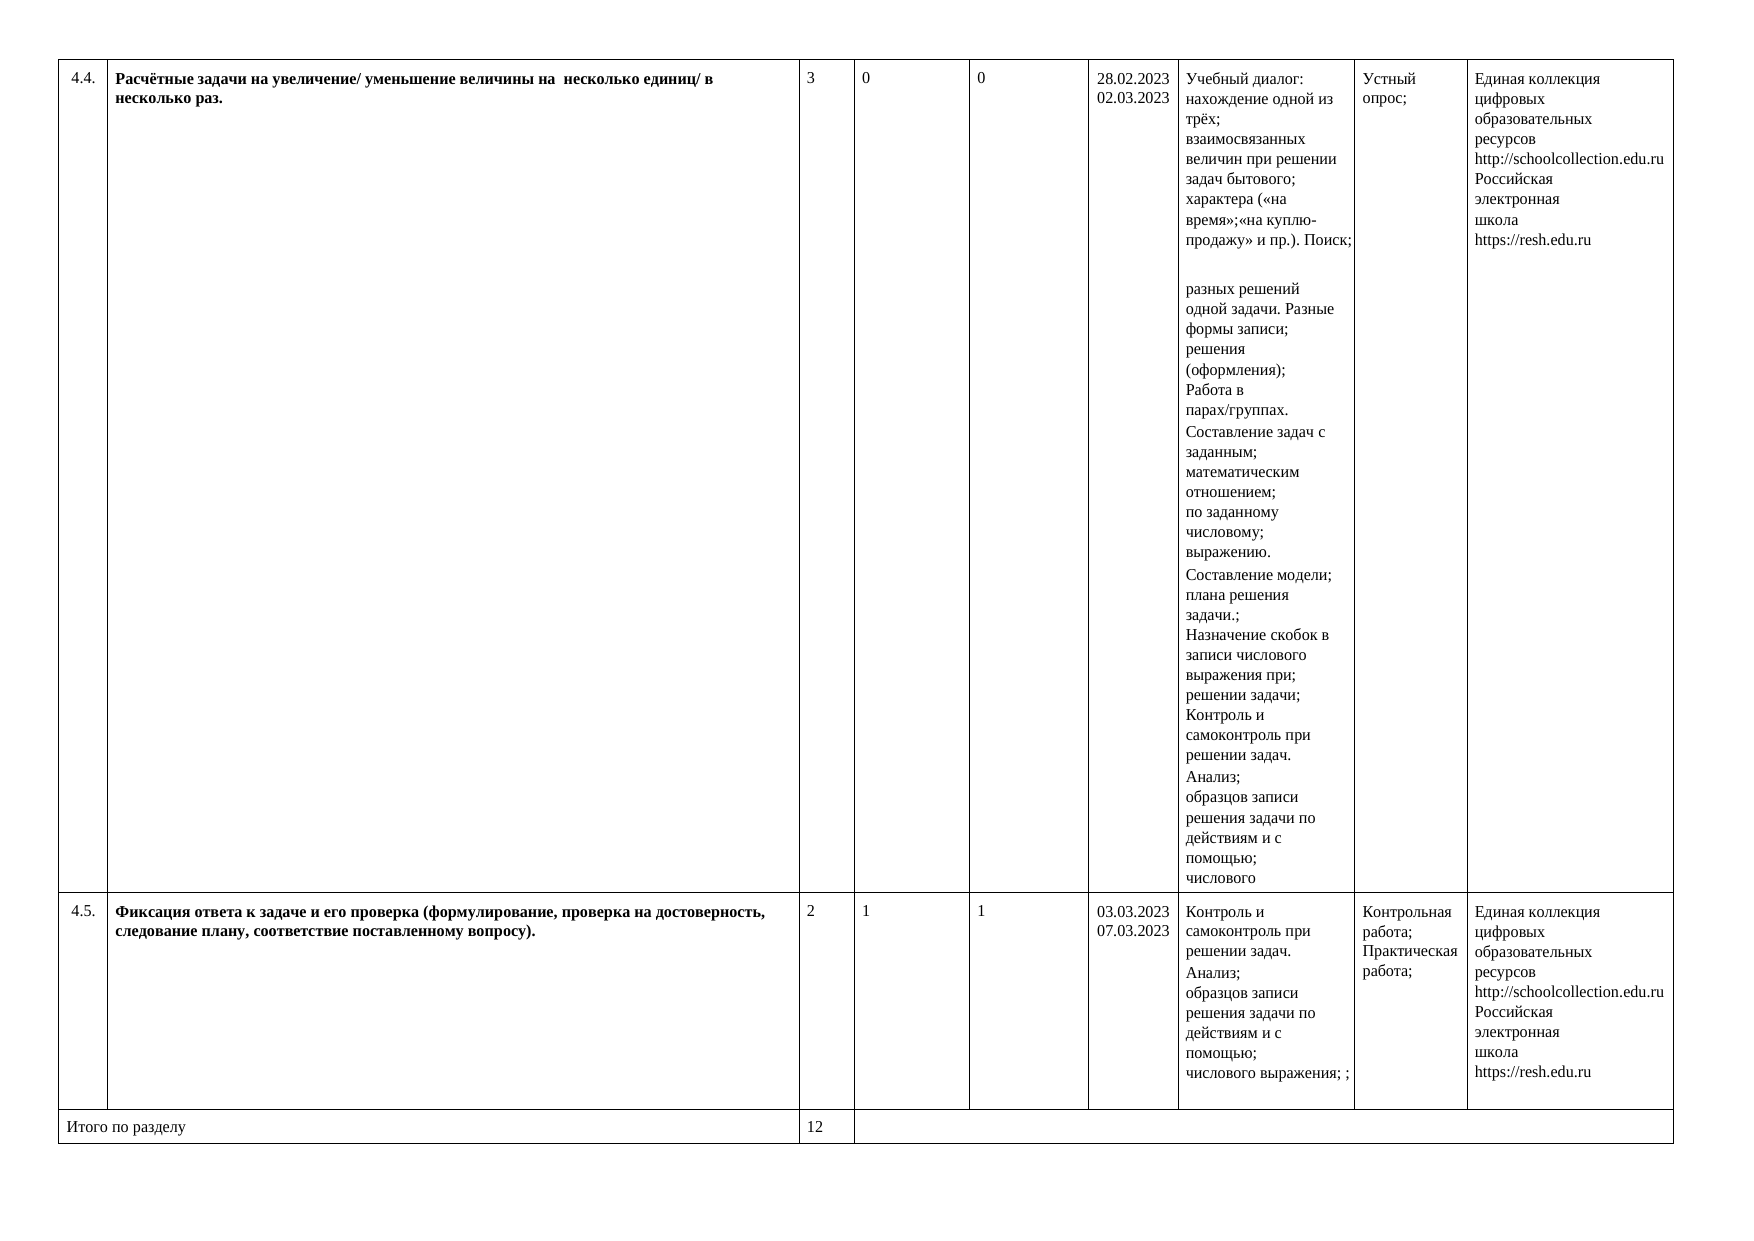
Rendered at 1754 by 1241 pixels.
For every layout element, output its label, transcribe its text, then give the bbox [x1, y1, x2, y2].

table_header 4.4. [59, 60, 107, 892]
table_cell 2 [800, 893, 854, 1109]
table_header Расчётные задачи на увеличение/ уменьшение величины на несколько единиц/ в несколько раз. [108, 60, 799, 892]
table_cell 1 [855, 893, 969, 1109]
table_cell 03.03.2023 07.03.2023 [1089, 893, 1178, 1109]
table_cell Итого по разделу [59, 1110, 799, 1143]
table_cell 4.5. [59, 893, 107, 1109]
table_cell Фиксация ответа к задаче и его проверка (формулирование, проверка на достоверность, следование плану, соответствие поставленному вопросу). [108, 893, 799, 1109]
table_cell [855, 1110, 1673, 1143]
table_cell 12 [800, 1110, 854, 1143]
table_header 28.02.2023 02.03.2023 [1089, 60, 1178, 892]
table_header 0 [970, 60, 1088, 892]
table_header Устный опрос; [1355, 60, 1467, 892]
table_header Единая коллекция цифровых образовательных ресурсов http://schoolcollection.edu.ru Российская электронная школа https://resh.edu.ru [1468, 60, 1673, 892]
table_cell Контрольная работа; Практическая работа; [1355, 893, 1467, 1109]
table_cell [1468, 893, 1673, 1109]
table_header 3 [800, 60, 854, 892]
table_header 0 [855, 60, 969, 892]
table_cell Контроль и самоконтроль при решении задач. Анализ; образцов записи решения задачи по действиям и с помощью; числового выражения; ; [1179, 893, 1354, 1109]
table_cell 1 [970, 893, 1088, 1109]
table_header Учебный диалог: нахождение одной из трёх; взаимосвязанных величин при решении задач бытового; характера («на время»;«на куплю-продажу» и пр.). Поиск; разных решений одной задачи. Разные формы записи; решения (оформления); Работа в парах/группах. Составление задач с заданным; математическим отношением; по заданному числовому; выражению. Составление модели; плана решения задачи.; Назначение скобок в записи числового выражения при; решении задачи; Контроль и самоконтроль при решении задач. Анализ; образцов записи решения задачи по действиям и с помощью; числового выражения;; [1179, 60, 1354, 892]
